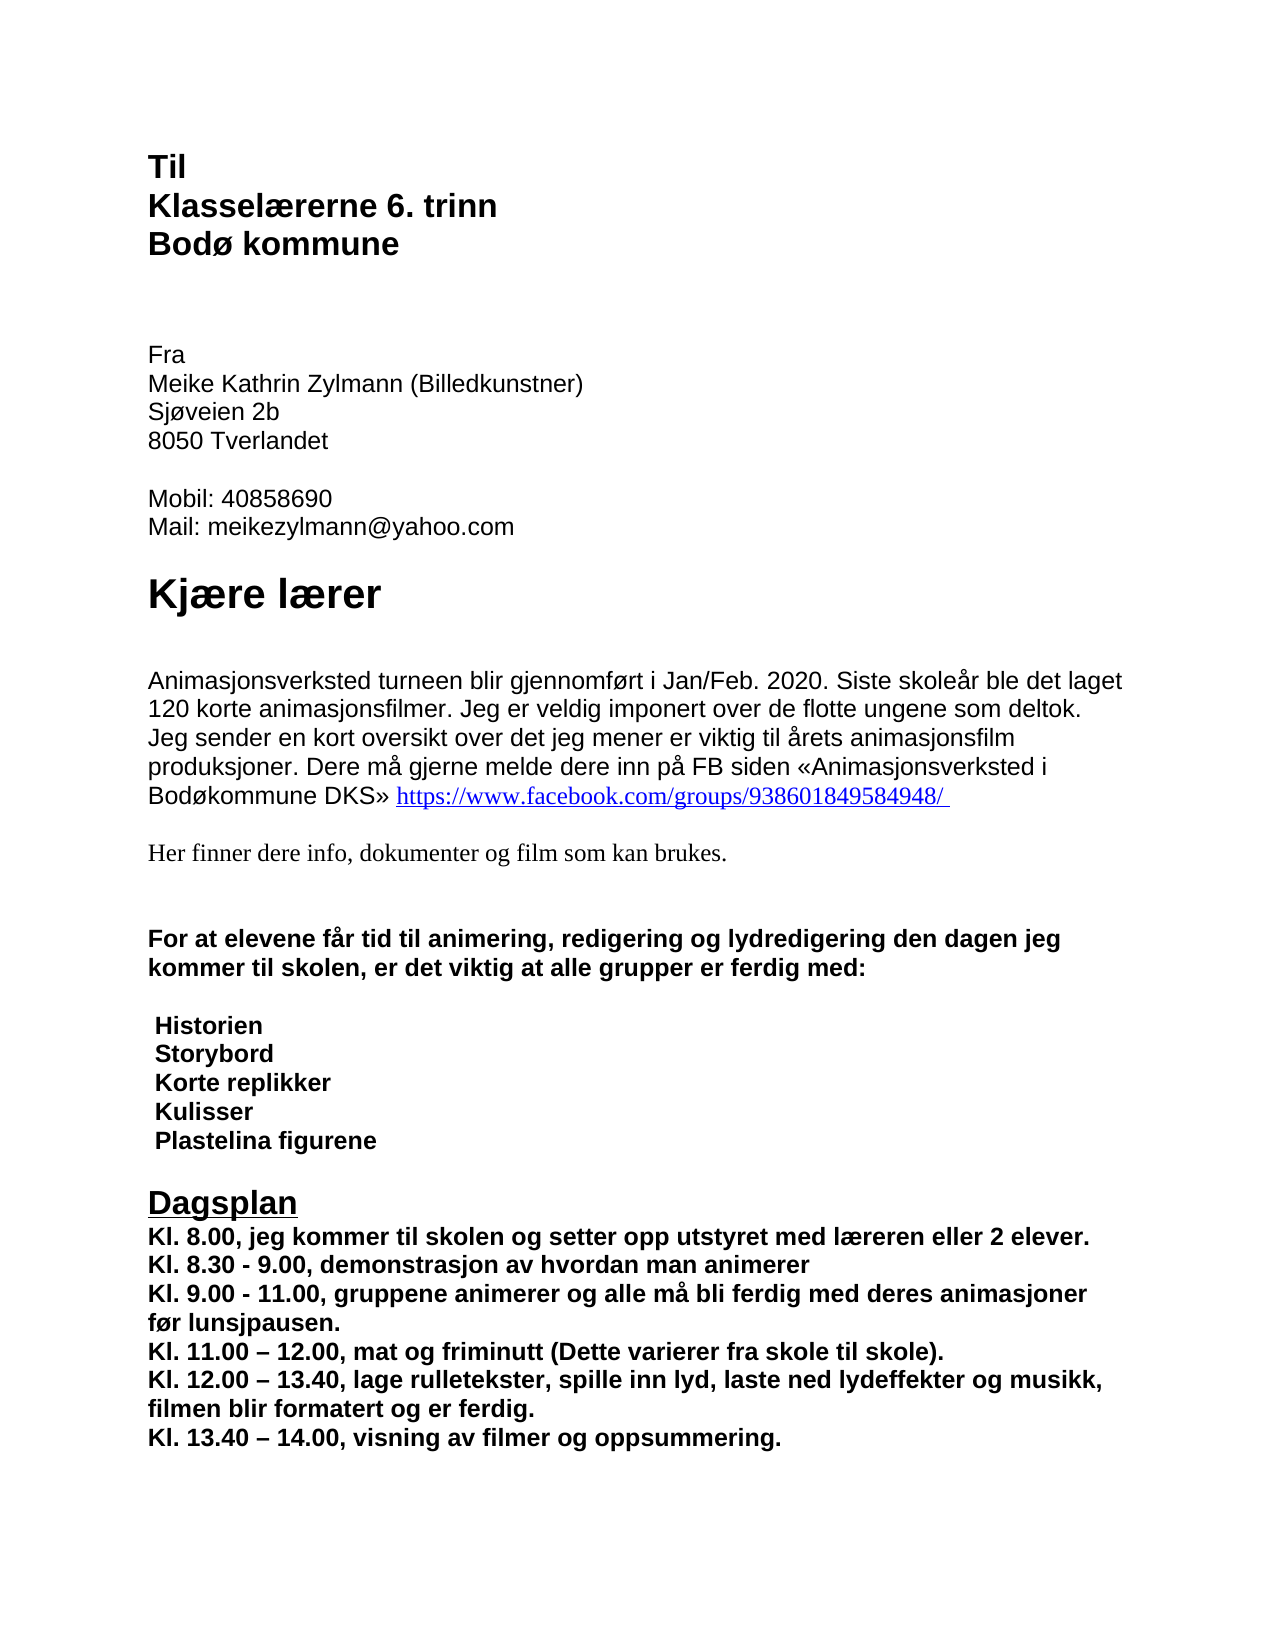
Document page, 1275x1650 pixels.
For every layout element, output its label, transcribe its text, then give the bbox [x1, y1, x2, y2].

text Storybord [148, 1039, 1127, 1068]
text Plastelina figurene [148, 1126, 1127, 1154]
text For at elevene får tid til animering, redigering og lydredigering den dagen jeg kommer til skolen, er det viktig at alle grupper er ferdig med: [148, 924, 1127, 982]
text Kl. 8.30 - 9.00, demonstrasjon av hvordan man animerer [148, 1250, 1127, 1279]
text Mail: meikezylmann@yahoo.com [148, 512, 1127, 541]
text Kl. 8.00, jeg kommer til skolen og setter opp utstyret med læreren eller 2 elever. [148, 1222, 1127, 1250]
text Meike Kathrin Zylmann (Billedkunstner) [148, 368, 1127, 397]
text Kl. 12.00 – 13.40, lage rulletekster, spille inn lyd, laste ned lydeffekter og musikk, filmen blir formatert og er ferdig. [148, 1365, 1127, 1423]
text Kl. 13.40 – 14.00, visning av filmer og oppsummering. [148, 1423, 1127, 1452]
text Korte replikker [148, 1068, 1127, 1097]
text Sjøveien 2b [148, 397, 1127, 426]
text Kjære lærer [148, 570, 1127, 618]
text 8050 Tverlandet [148, 426, 1127, 455]
text Kl. 9.00 - 11.00, gruppene animerer og alle må bli ferdig med deres animasjoner før lunsjpausen. [148, 1279, 1127, 1337]
text Klasselærerne 6. trinn [148, 186, 1127, 224]
text Historien [148, 1011, 1127, 1039]
text Fra [148, 340, 1127, 368]
text Kulisser [148, 1097, 1127, 1126]
text Bodø kommune [148, 224, 1127, 263]
text Mobil: 40858690 [148, 483, 1127, 512]
text Animasjonsverksted turneen blir gjennomført i Jan/Feb. 2020. Siste skoleår ble det laget 120 korte animasjonsfilmer. Jeg er veldig imponert over de flotte ungene som deltok. Jeg sender en kort oversikt over det jeg mener er viktig til årets animasjonsfilm produksjoner. Dere må gjerne melde dere inn på FB siden «Animasjonsverksted i Bodøkommune DKS» https://www.facebook.com/groups/938601849584948/ [148, 666, 1127, 809]
text Til [148, 148, 1127, 186]
text Kl. 11.00 – 12.00, mat og friminutt (Dette varierer fra skole til skole). [148, 1337, 1127, 1365]
text Dagsplan [148, 1183, 1127, 1222]
text Her finner dere info, dokumenter og film som kan brukes. [148, 838, 1127, 867]
